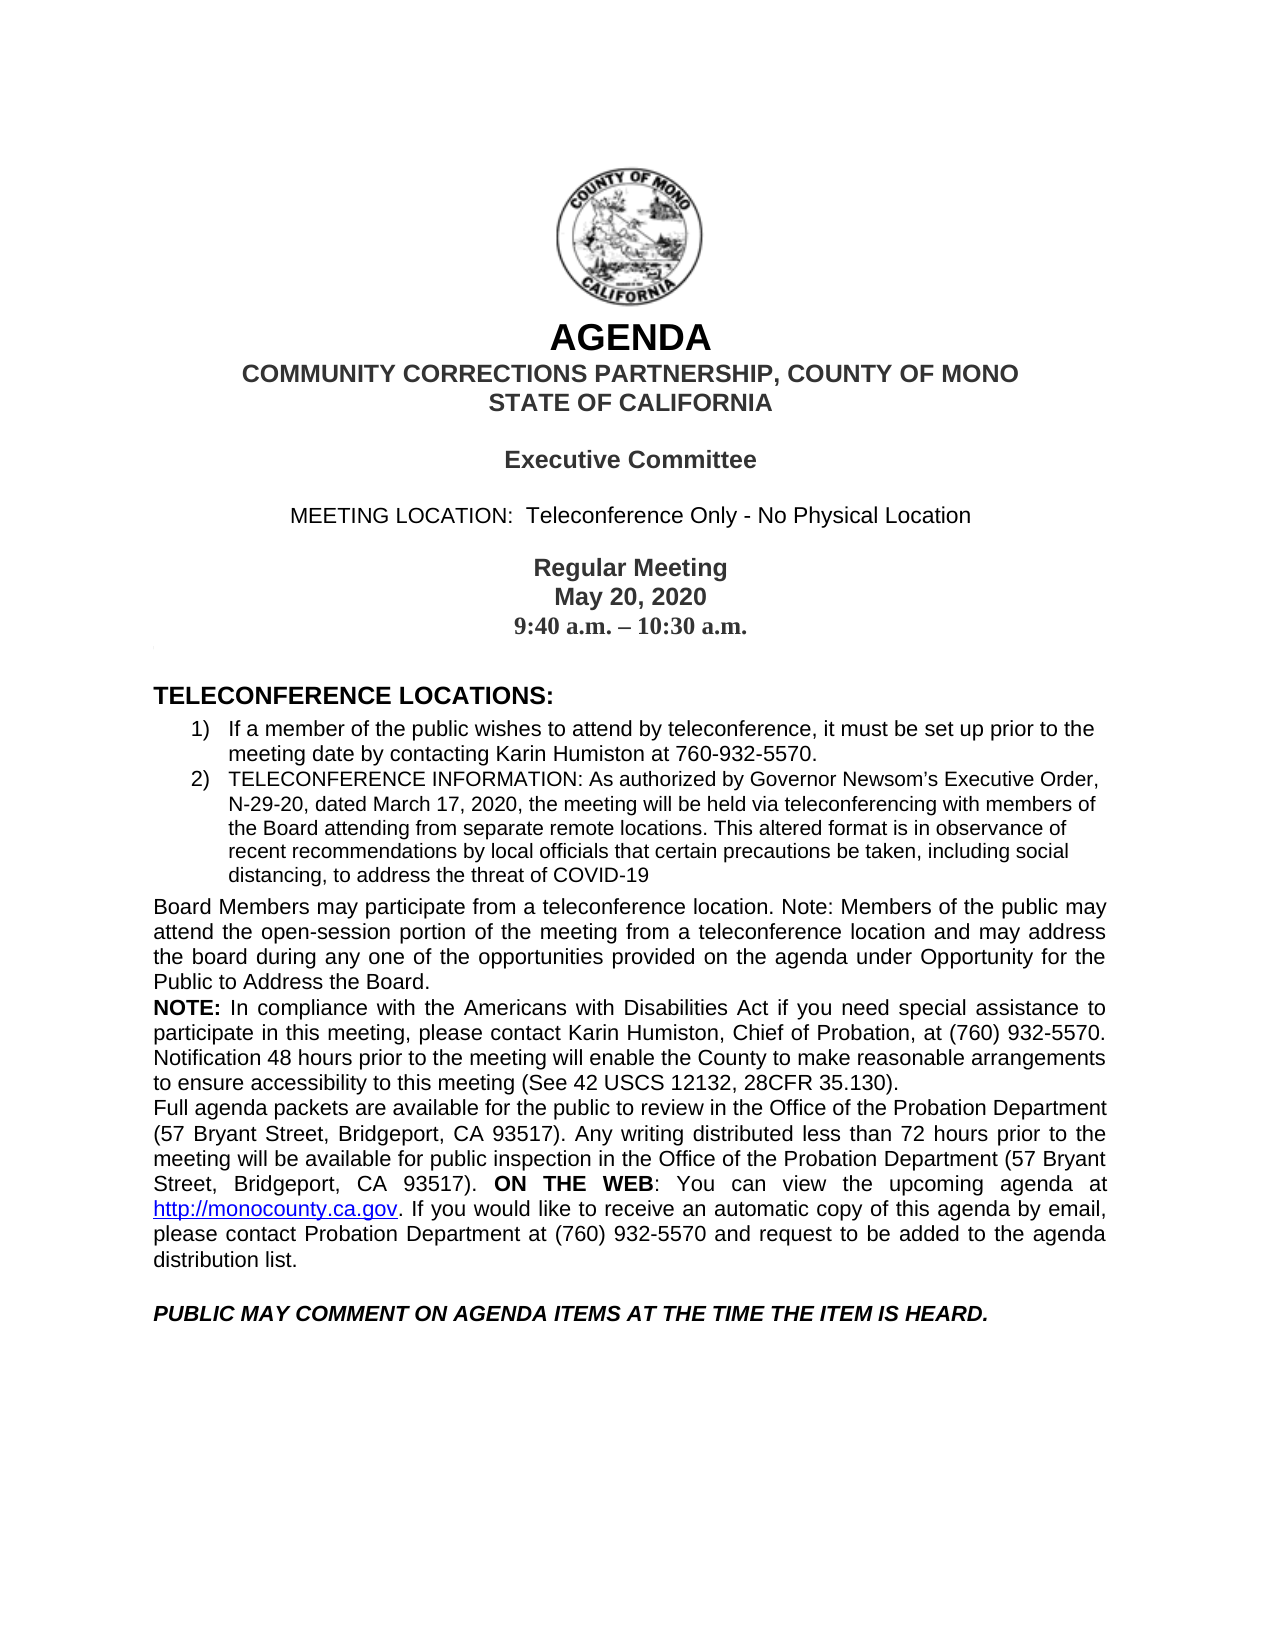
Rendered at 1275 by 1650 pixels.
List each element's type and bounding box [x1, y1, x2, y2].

picture [549, 153, 712, 316]
table_header [150, 150, 1170, 1474]
